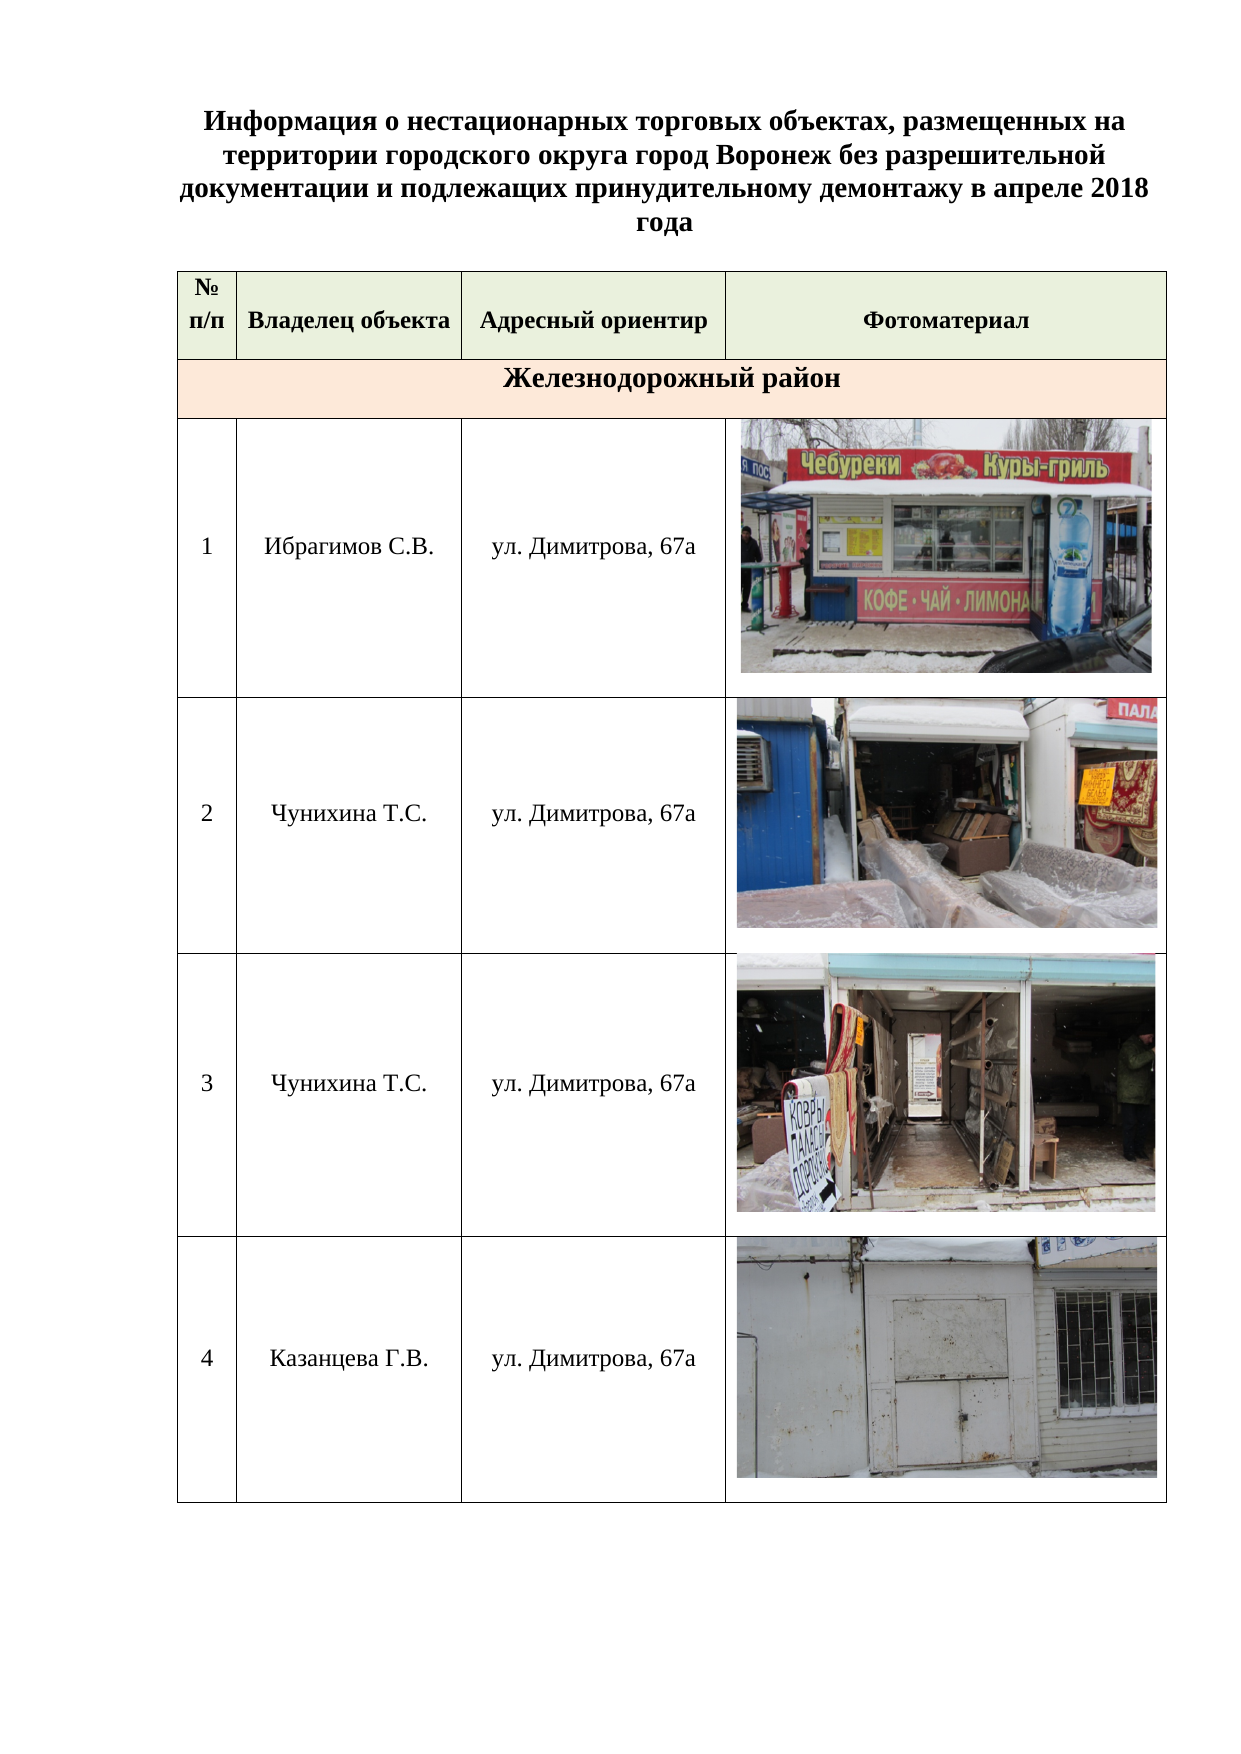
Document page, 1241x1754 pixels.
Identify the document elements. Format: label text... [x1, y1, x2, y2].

table_cell [726, 419, 1166, 697]
picture [736, 1237, 1158, 1478]
table_header Фотоматериал [726, 272, 1166, 359]
table_cell 3 [178, 954, 236, 1236]
table_cell ул. Димитрова, 67а [462, 954, 725, 1236]
table_header Адресный ориентир [462, 272, 725, 359]
table_cell ул. Димитрова, 67а [462, 698, 725, 952]
table_cell [726, 1237, 1166, 1502]
picture [736, 953, 1156, 1212]
table_cell 4 [178, 1237, 236, 1502]
table_header Владелец объекта [237, 272, 461, 359]
table_cell 2 [178, 698, 236, 952]
table_cell Чунихина Т.С. [237, 954, 461, 1236]
picture [736, 698, 1158, 928]
table_cell Ибрагимов С.В. [237, 419, 461, 697]
table_cell 1 [178, 419, 236, 697]
table_cell ул. Димитрова, 67а [462, 1237, 725, 1502]
table_cell ул. Димитрова, 67а [462, 419, 725, 697]
table_header № п/п [178, 272, 236, 359]
picture [740, 419, 1152, 673]
table_cell Чунихина Т.С. [237, 698, 461, 952]
table_cell [726, 698, 1166, 952]
table_cell [726, 954, 1166, 1236]
text Информация о нестационарных торговых объектах, размещенных на территории городского округа город Воронеж без разрешительной документации и подлежащих принудительному демонтажу в апреле 2018 года [177, 103, 1152, 238]
table_cell Казанцева Г.В. [237, 1237, 461, 1502]
table_cell Железнодорожный район [178, 360, 1166, 418]
